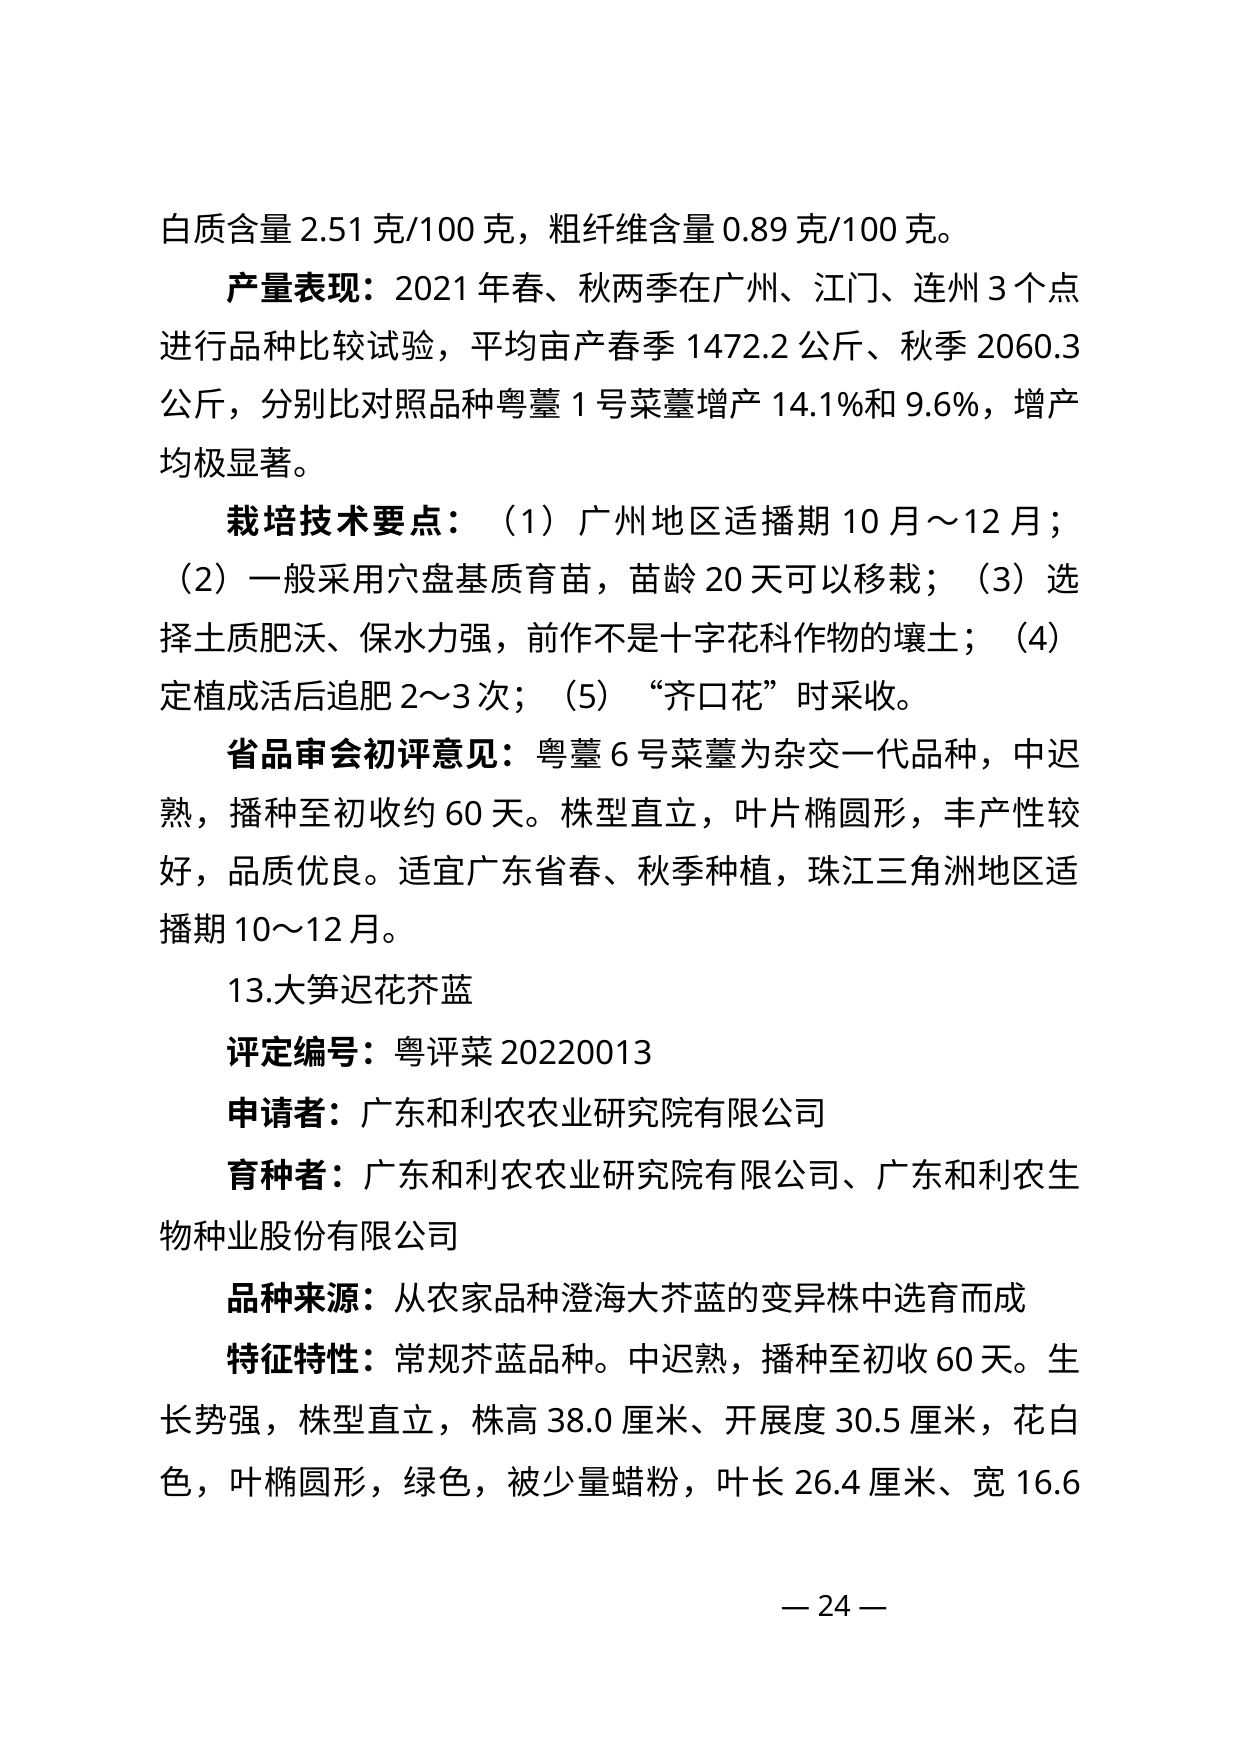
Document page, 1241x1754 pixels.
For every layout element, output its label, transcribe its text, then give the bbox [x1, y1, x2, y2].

text 13.大笋迟花芥蓝 [159, 953, 1081, 1015]
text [159, 195, 1081, 253]
text 申请者：广东和利农农业研究院有限公司 [159, 1076, 1081, 1138]
text 栽培技术要点：（1）广州地区适播期10月～12月；（2）一般采用穴盘基质育苗，苗龄20天可以移栽；（3）选择土质肥沃、保水力强，前作不是十字花科作物的壤土；（4）定植成活后追肥2～3次；（5）“齐口花”时采收。 [159, 487, 1081, 720]
text 品种来源：从农家品种澄海大芥蓝的变异株中选育而成 [159, 1261, 1081, 1322]
text 产量表现：2021年春、秋两季在广州、江门、连州3个点进行品种比较试验，平均亩产春季1472.2公斤、秋季2060.3公斤，分别比对照品种粤薹1号菜薹增产14.1%和9.6%，增产均极显著。 [159, 253, 1081, 487]
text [159, 1322, 1081, 1507]
text 省品审会初评意见：粤薹6号菜薹为杂交一代品种，中迟熟，播种至初收约60天。株型直立，叶片椭圆形，丰产性较好，品质优良。适宜广东省春、秋季种植，珠江三角洲地区适播期10～12月。 [159, 720, 1081, 953]
text 育种者：广东和利农农业研究院有限公司、广东和利农生物种业股份有限公司 [159, 1138, 1081, 1261]
text 评定编号：粤评菜20220013 [159, 1015, 1081, 1076]
